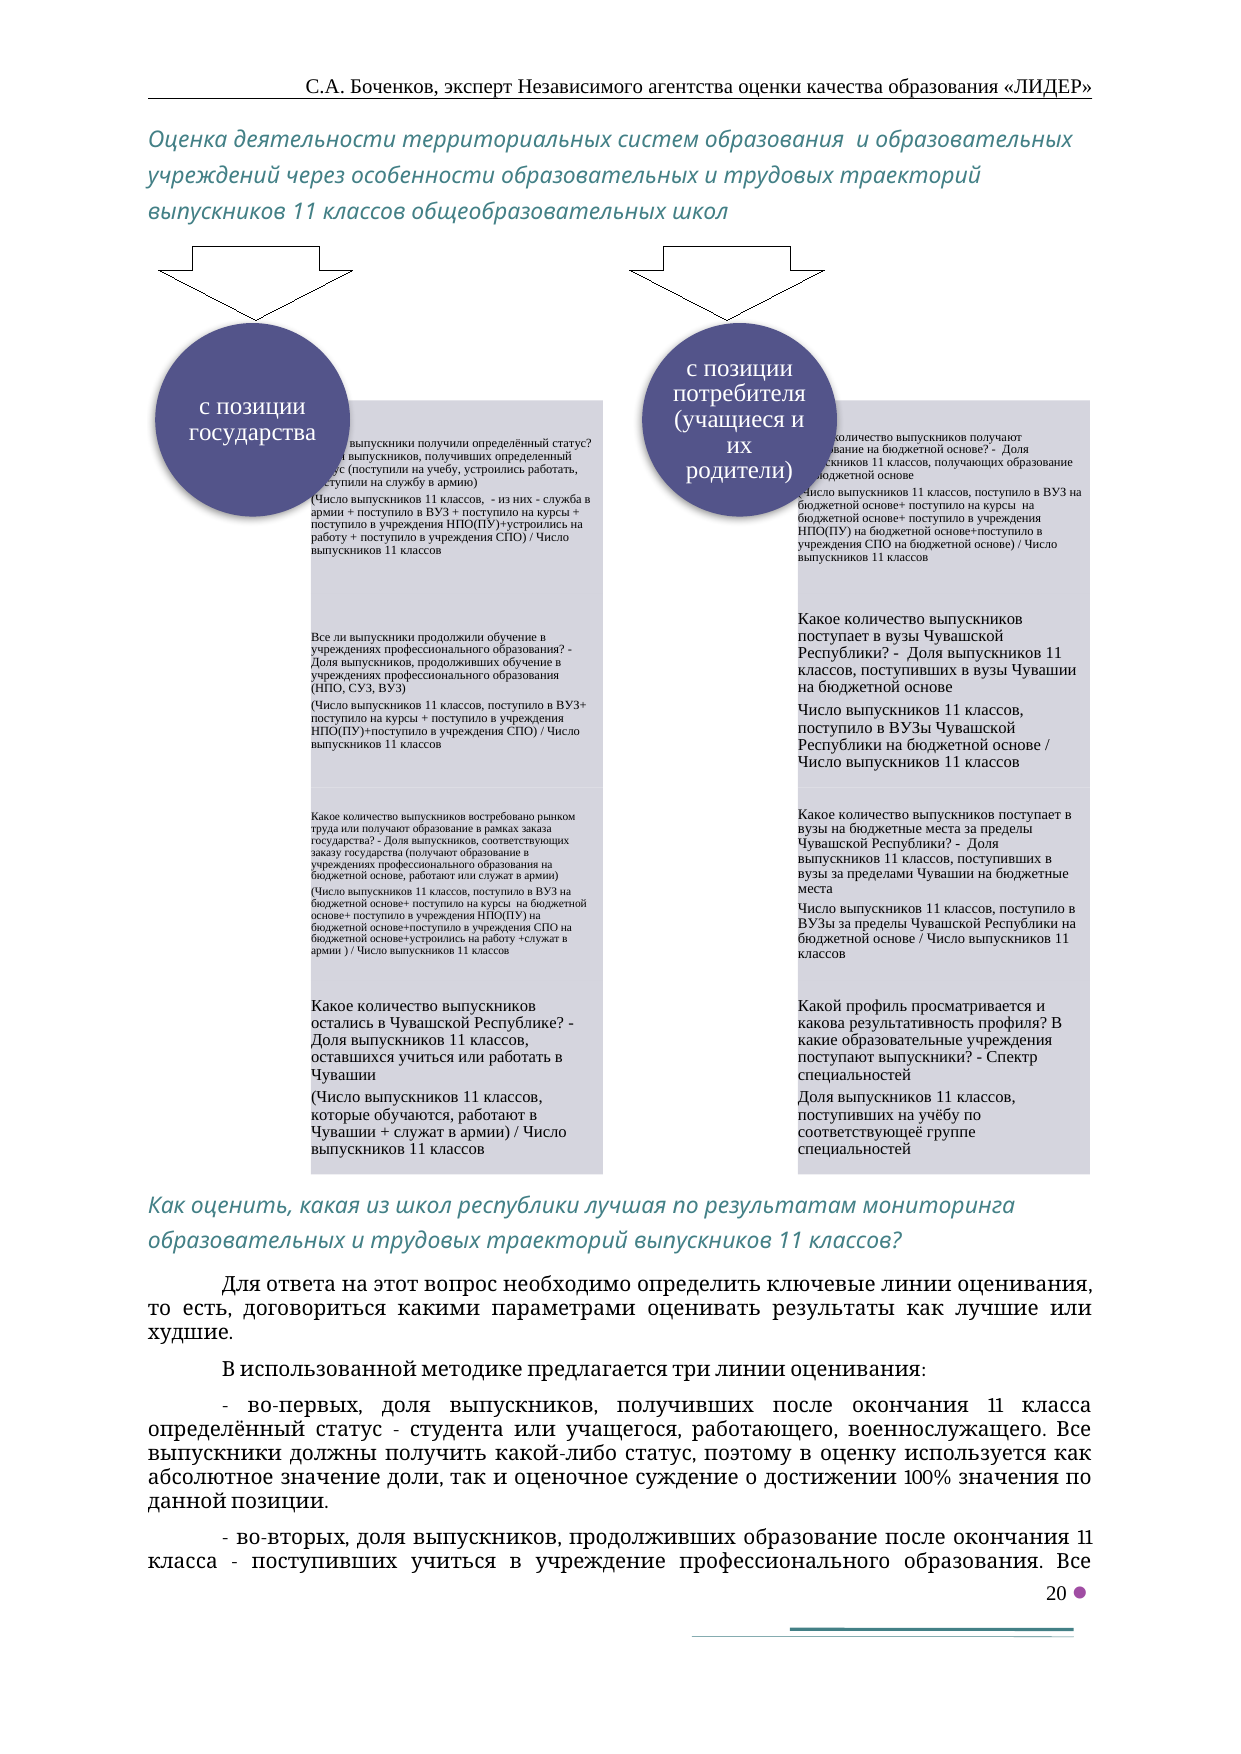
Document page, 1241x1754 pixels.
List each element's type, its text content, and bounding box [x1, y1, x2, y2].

subtitle Как оценить, какая из школ республики лучшая по результатам мониторинга образовательных и трудовых траекторий выпускников 11 классов? [148, 1188, 1092, 1256]
subtitle Оценка деятельности территориальных систем образования и образовательных учреждений через особенности образовательных и трудовых траекторий выпускников 11 классов общеобразовательных школ [148, 123, 1092, 226]
text В использованной методике предлагается три линии оценивания: [148, 1357, 1092, 1381]
text - во-первых, доля выпускников, получивших после окончания 11 класса определённый статус - студента или учащегося, работающего, военнослужащего. Все выпускники должны получить какой-либо статус, поэтому в оценку используется как абсолютное значение доли, так и оценочное суждение о достижении 100% значения по данной позиции. [148, 1394, 1092, 1513]
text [148, 1526, 1092, 1574]
text Для ответа на этот вопрос необходимо определить ключевые линии оценивания, то есть, договориться какими параметрами оценивать результаты как лучшие или худшие. [148, 1273, 1092, 1345]
